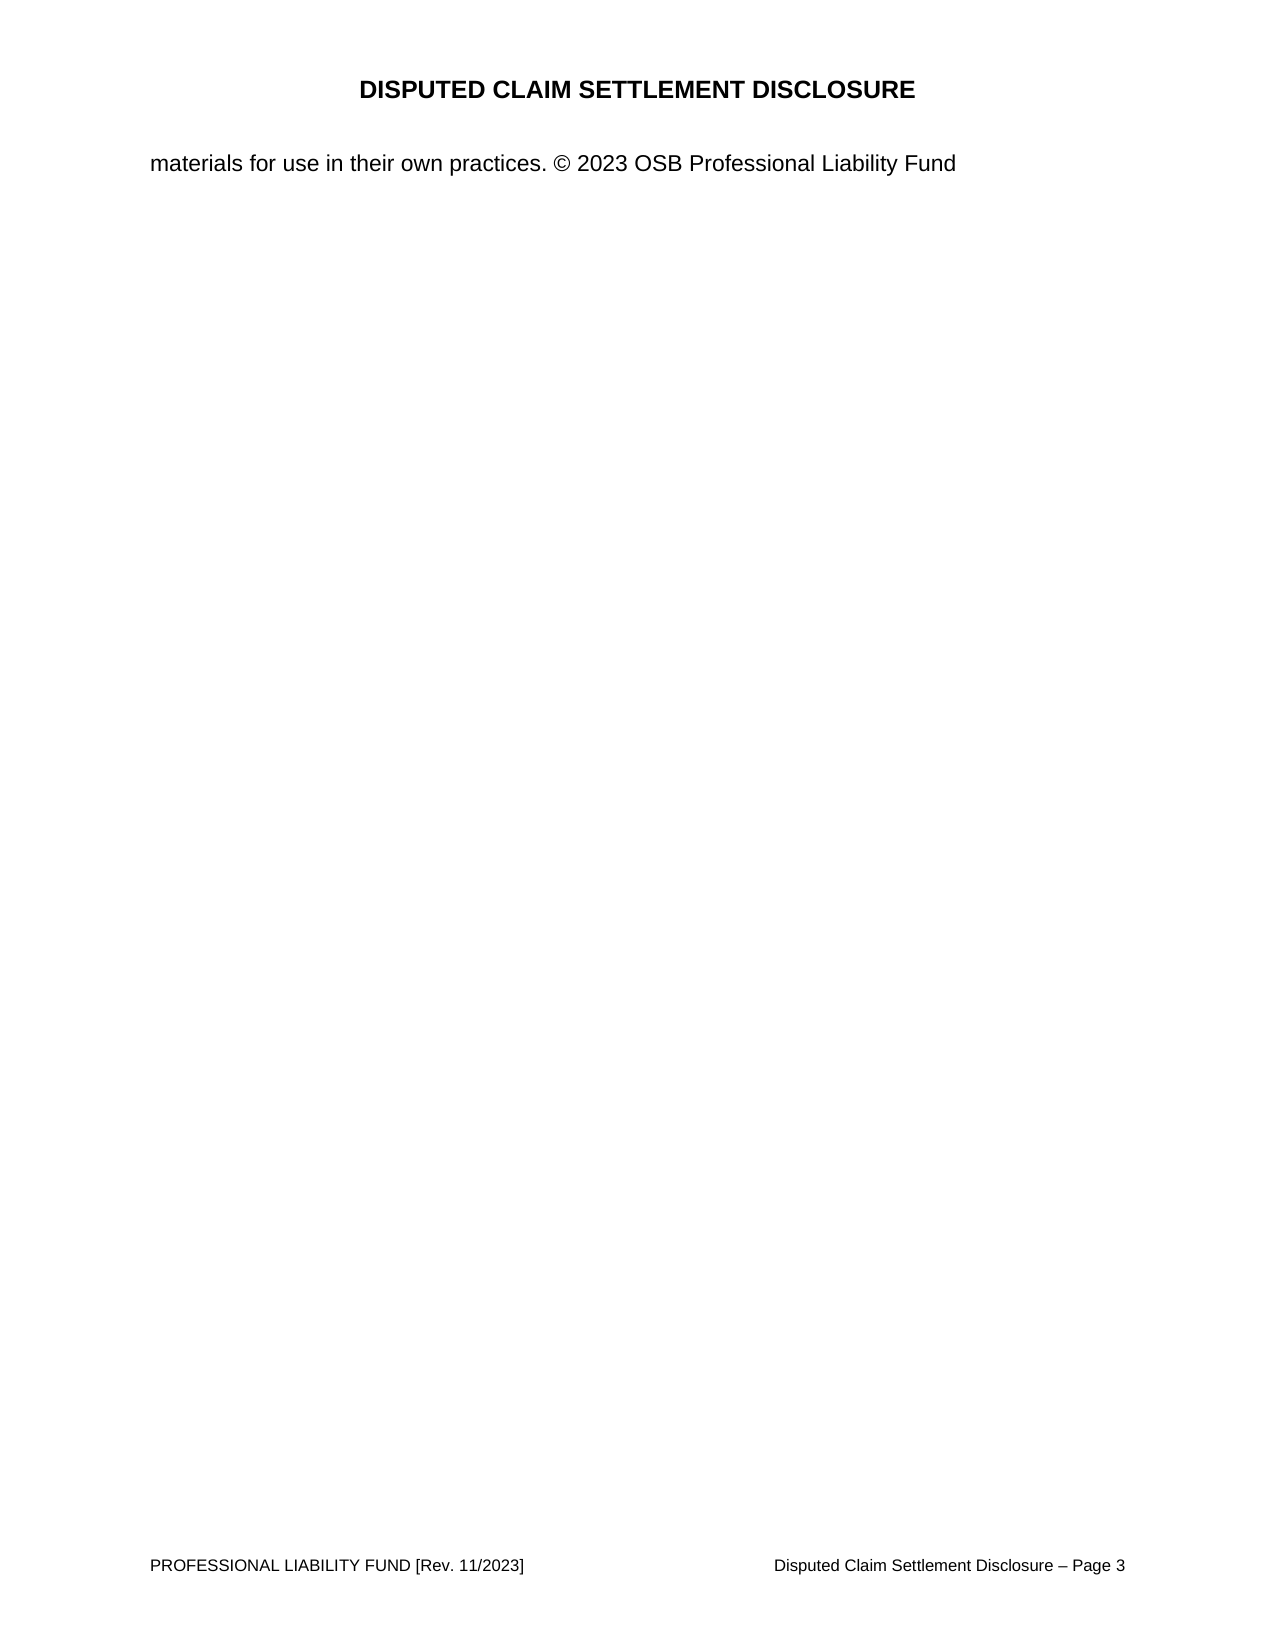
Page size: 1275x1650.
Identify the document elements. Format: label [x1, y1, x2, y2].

text [150, 150, 1125, 176]
